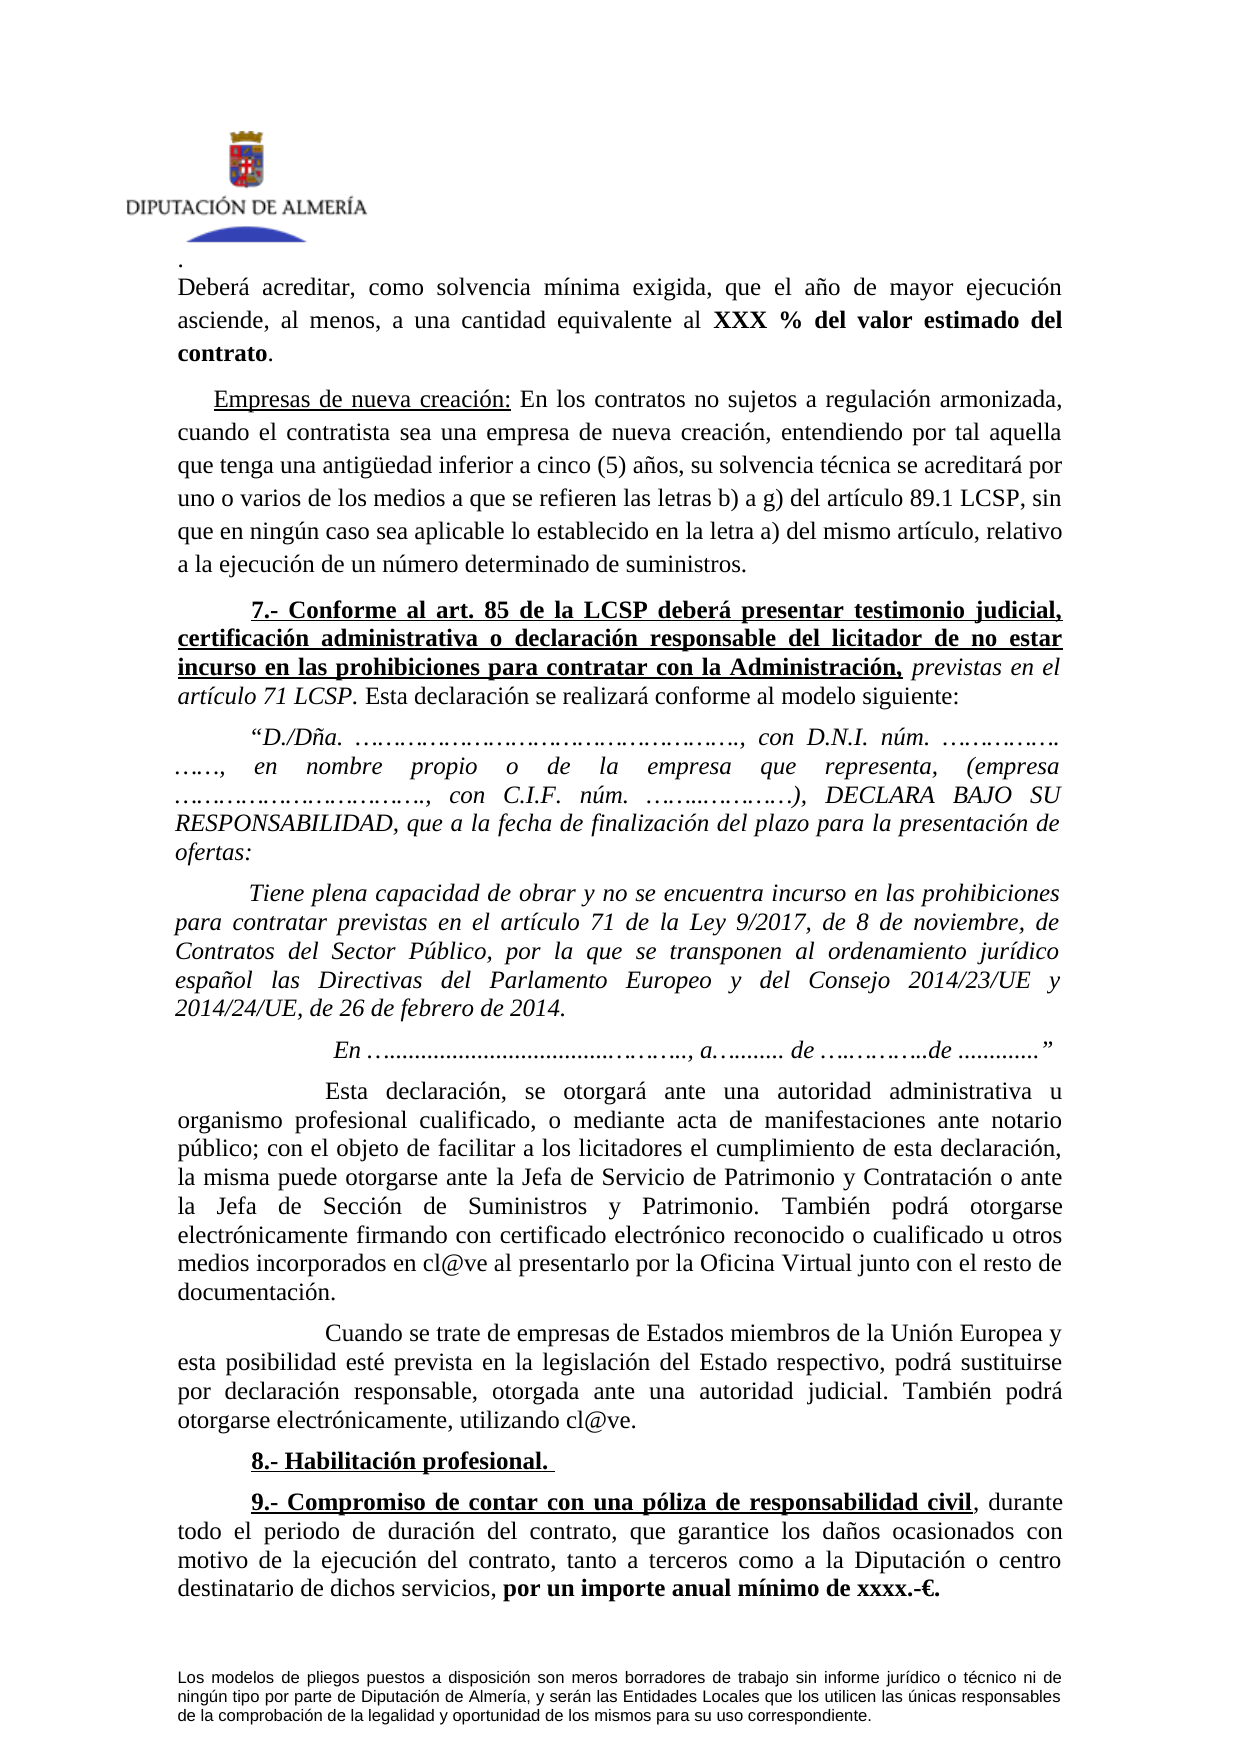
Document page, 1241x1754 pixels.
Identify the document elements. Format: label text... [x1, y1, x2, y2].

text 8.- Habilitación profesional. [177, 1446, 1063, 1475]
text Esta declaración, se otorgará ante una autoridad administrativa u organismo profesional cualificado, o mediante acta de manifestaciones ante notario público; con el objeto de facilitar a los licitadores el cumplimiento de esta declaración, la misma puede otorgarse ante la Jefa de Servicio de Patrimonio y Contratación o ante la Jefa de Sección de Suministros y Patrimonio. También podrá otorgarse electrónicamente firmando con certificado electrónico reconocido o cualificado u otros medios incorporados en cl@ve al presentarlo por la Oficina Virtual junto con el resto de documentación. [177, 1076, 1063, 1306]
text Cuando se trate de empresas de Estados miembros de la Unión Europea y esta posibilidad esté prevista en la legislación del Estado respectivo, podrá sustituirse por declaración responsable, otorgada ante una autoridad judicial. También podrá otorgarse electrónicamente, utilizando cl@ve. [177, 1318, 1063, 1433]
text 7.- Conforme al art. 85 de la LCSP deberá presentar testimonio judicial, certificación administrativa o declaración responsable del licitador de no estar incurso en las prohibiciones para contratar con la Administración, previstas en el artículo 71 LCSP. Esta declaración se realizará conforme al modelo siguiente: [177, 595, 1063, 648]
picture [126, 131, 369, 244]
text En …...................................……….., a…........ de ….………..de .............” [252, 1035, 1063, 1063]
text Empresas de nueva creación: En los contratos no sujetos a regulación armonizada, cuando el contratista sea una empresa de nueva creación, entendiendo por tal aquella que tenga una antigüedad inferior a cinco (5) años, su solvencia técnica se acreditará por uno o varios de los medios a que se refieren las letras b) a g) del artículo 89.1 LCSP, sin que en ningún caso sea aplicable lo establecido en la letra a) del mismo artículo, relativo a la ejecución de un número determinado de suministros. [177, 384, 1063, 578]
text Tiene plena capacidad de obrar y no se encuentra incurso en las prohibiciones para contratar previstas en el artículo 71 de la Ley 9/2017, de 8 de noviembre, de Contratos del Sector Público, por la que se transponen al ordenamiento jurídico español las Directivas del Parlamento Europeo y del Consejo 2014/23/UE y 2014/24/UE, de 26 de febrero de 2014. [175, 878, 1063, 1022]
text 7.- Conforme al art. 85 de la LCSP deberá presentar testimonio judicial, certificación administrativa o declaración responsable del licitador de no estar incurso en las prohibiciones para contratar con la Administración, previstas en el artículo 71 LCSP. Esta declaración se realizará conforme al modelo siguiente: [177, 649, 1063, 710]
text 9.- Compromiso de contar con una póliza de responsabilidad civil, durante todo el periodo de duración del contrato, que garantice los daños ocasionados con motivo de la ejecución del contrato, tanto a terceros como a la Diputación o centro destinatario de dichos servicios, por un importe anual mínimo de xxxx.-€. [177, 1487, 1063, 1602]
text “D./Dña. ……………………………………………., con D.N.I. núm. …………….……, en nombre propio o de la empresa que representa, (empresa ……………………………., con C.I.F. núm. ……..…………), DECLARA BAJO SU RESPONSABILIDAD, que a la fecha de finalización del plazo para la presentación de ofertas: [175, 722, 1063, 866]
